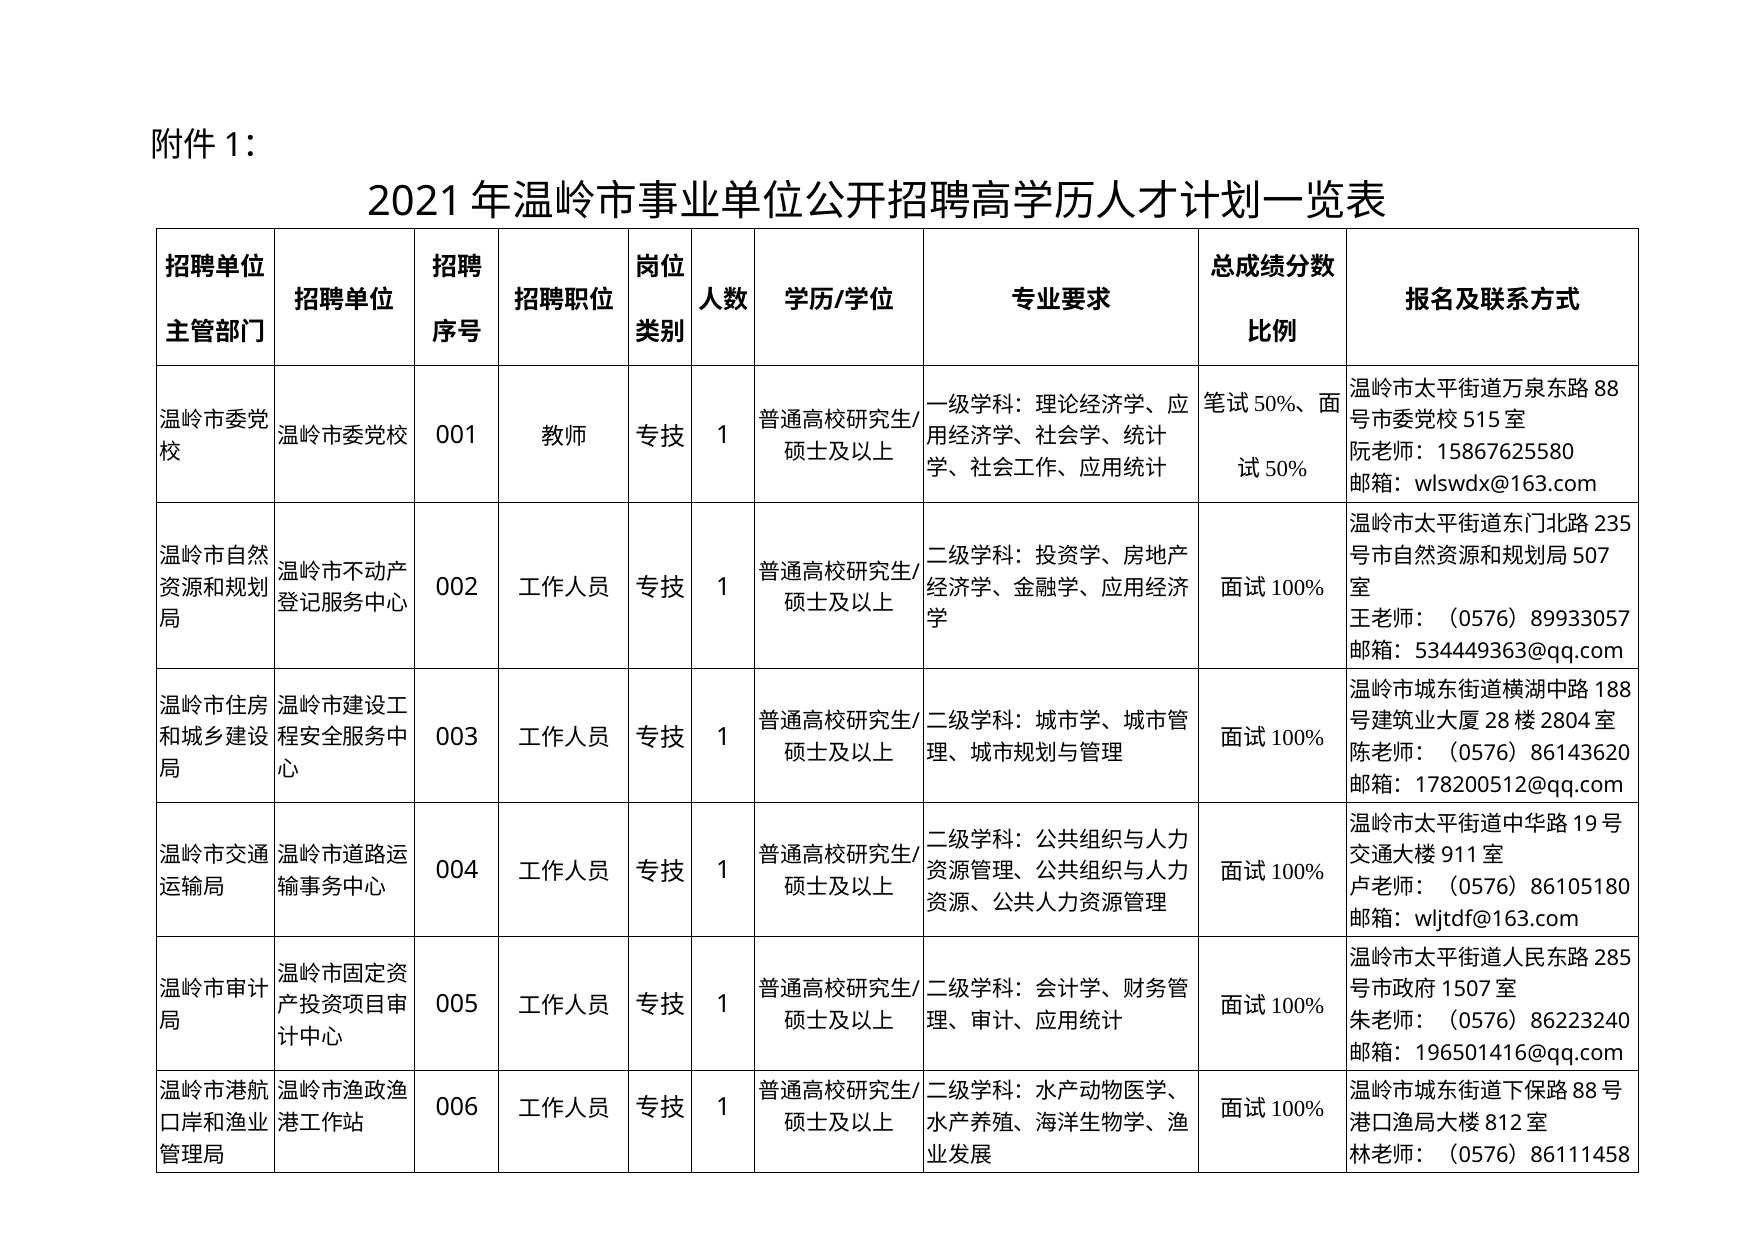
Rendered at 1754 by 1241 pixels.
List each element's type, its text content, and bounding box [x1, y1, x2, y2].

table_cell 温岭市不动产登记服务中心 [275, 503, 414, 668]
table_header 招聘 序号 [415, 229, 498, 365]
table_cell 二级学科：水产动物医学、水产养殖、海洋生物学、渔业发展 [924, 1071, 1198, 1172]
table_cell 二级学科：投资学、房地产经济学、金融学、应用经济学 [924, 503, 1198, 668]
table_cell 面试100% [1199, 937, 1346, 1069]
table_header 学历/学位 [755, 229, 923, 365]
table_cell 面试100% [1199, 1071, 1346, 1172]
table_cell 普通高校研究生/硕士及以上 [755, 937, 923, 1069]
table_cell 温岭市委党校 [275, 366, 414, 502]
table_cell 温岭市委党校 [157, 366, 274, 502]
table_cell 005 [415, 937, 498, 1069]
table_cell 二级学科：公共组织与人力资源管理、公共组织与人力资源、公共人力资源管理 [924, 803, 1198, 936]
table_cell 1 [692, 937, 754, 1069]
table_cell 温岭市建设工程安全服务中心 [275, 669, 414, 802]
table_cell 温岭市道路运输事务中心 [275, 803, 414, 936]
table_cell 温岭市港航口岸和渔业管理局 [157, 1071, 274, 1172]
table_cell 二级学科：城市学、城市管理、城市规划与管理 [924, 669, 1198, 802]
table_cell 面试100% [1199, 503, 1346, 668]
table_cell 工作人员 [499, 1071, 628, 1172]
table_cell 面试100% [1199, 669, 1346, 802]
table_header 人数 [692, 229, 754, 365]
table_cell 温岭市城东街道横湖中路188号建筑业大厦28楼2804室 陈老师：（0576）86143620 邮箱：178200512@qq.com [1347, 669, 1638, 802]
table_cell 工作人员 [499, 669, 628, 802]
table_cell 专技 [629, 803, 691, 936]
table_cell 笔试50%、面试50% [1199, 366, 1346, 502]
table_cell 温岭市固定资产投资项目审计中心 [275, 937, 414, 1069]
table_cell 002 [415, 503, 498, 668]
table_cell 普通高校研究生/硕士及以上 [755, 669, 923, 802]
table_cell 温岭市太平街道万泉东路88号市委党校515室 阮老师：15867625580 邮箱：wlswdx@163.com [1347, 366, 1638, 502]
table_cell 温岭市审计局 [157, 937, 274, 1069]
table_cell 1 [692, 503, 754, 668]
table_cell 温岭市住房和城乡建设局 [157, 669, 274, 802]
table_cell 温岭市太平街道东门北路235号市自然资源和规划局507室 王老师：（0576）89933057 邮箱：534449363@qq.com [1347, 503, 1638, 668]
table_cell 工作人员 [499, 503, 628, 668]
table_cell 普通高校研究生/硕士及以上 [755, 1071, 923, 1172]
table_cell 1 [692, 1071, 754, 1172]
table_cell 003 [415, 669, 498, 802]
table_cell 专技 [629, 503, 691, 668]
table_header 招聘职位 [499, 229, 628, 365]
table_cell 教师 [499, 366, 628, 502]
text 2021年温岭市事业单位公开招聘高学历人才计划一览表 [150, 166, 1604, 228]
table_cell 工作人员 [499, 937, 628, 1069]
table_cell 温岭市太平街道中华路19号交通大楼911室 卢老师：（0576）86105180 邮箱：wljtdf@163.com [1347, 803, 1638, 936]
table_cell 面试100% [1199, 803, 1346, 936]
table_cell 工作人员 [499, 803, 628, 936]
table_cell 一级学科：理论经济学、应用经济学、社会学、统计学、社会工作、应用统计 [924, 366, 1198, 502]
table_cell 专技 [629, 937, 691, 1069]
table_cell 普通高校研究生/硕士及以上 [755, 803, 923, 936]
table_header 招聘单位 [275, 229, 414, 365]
table_header 报名及联系方式 [1347, 229, 1638, 365]
table_cell 专技 [629, 669, 691, 802]
table_header 岗位类别 [629, 229, 691, 365]
table_header 专业要求 [924, 229, 1198, 365]
table_cell 普通高校研究生/硕士及以上 [755, 503, 923, 668]
table_header 总成绩分数比例 [1199, 229, 1346, 365]
table_cell 1 [692, 366, 754, 502]
table_cell 1 [692, 669, 754, 802]
table_cell 温岭市太平街道人民东路285号市政府1507室 朱老师：（0576）86223240 邮箱：196501416@qq.com [1347, 937, 1638, 1069]
table_cell 普通高校研究生/硕士及以上 [755, 366, 923, 502]
table_cell 二级学科：会计学、财务管理、审计、应用统计 [924, 937, 1198, 1069]
table_header 招聘单位主管部门 [157, 229, 274, 365]
table_cell 004 [415, 803, 498, 936]
table_cell 温岭市交通运输局 [157, 803, 274, 936]
table_cell 专技 [629, 366, 691, 502]
table_cell 006 [415, 1071, 498, 1172]
table_cell 专技 [629, 1071, 691, 1172]
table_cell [1347, 1071, 1638, 1172]
table_cell 温岭市渔政渔港工作站 [275, 1071, 414, 1172]
table_cell 1 [692, 803, 754, 936]
table_cell 001 [415, 366, 498, 502]
table_cell 温岭市自然资源和规划局 [157, 503, 274, 668]
text 附件1： [150, 117, 1604, 166]
